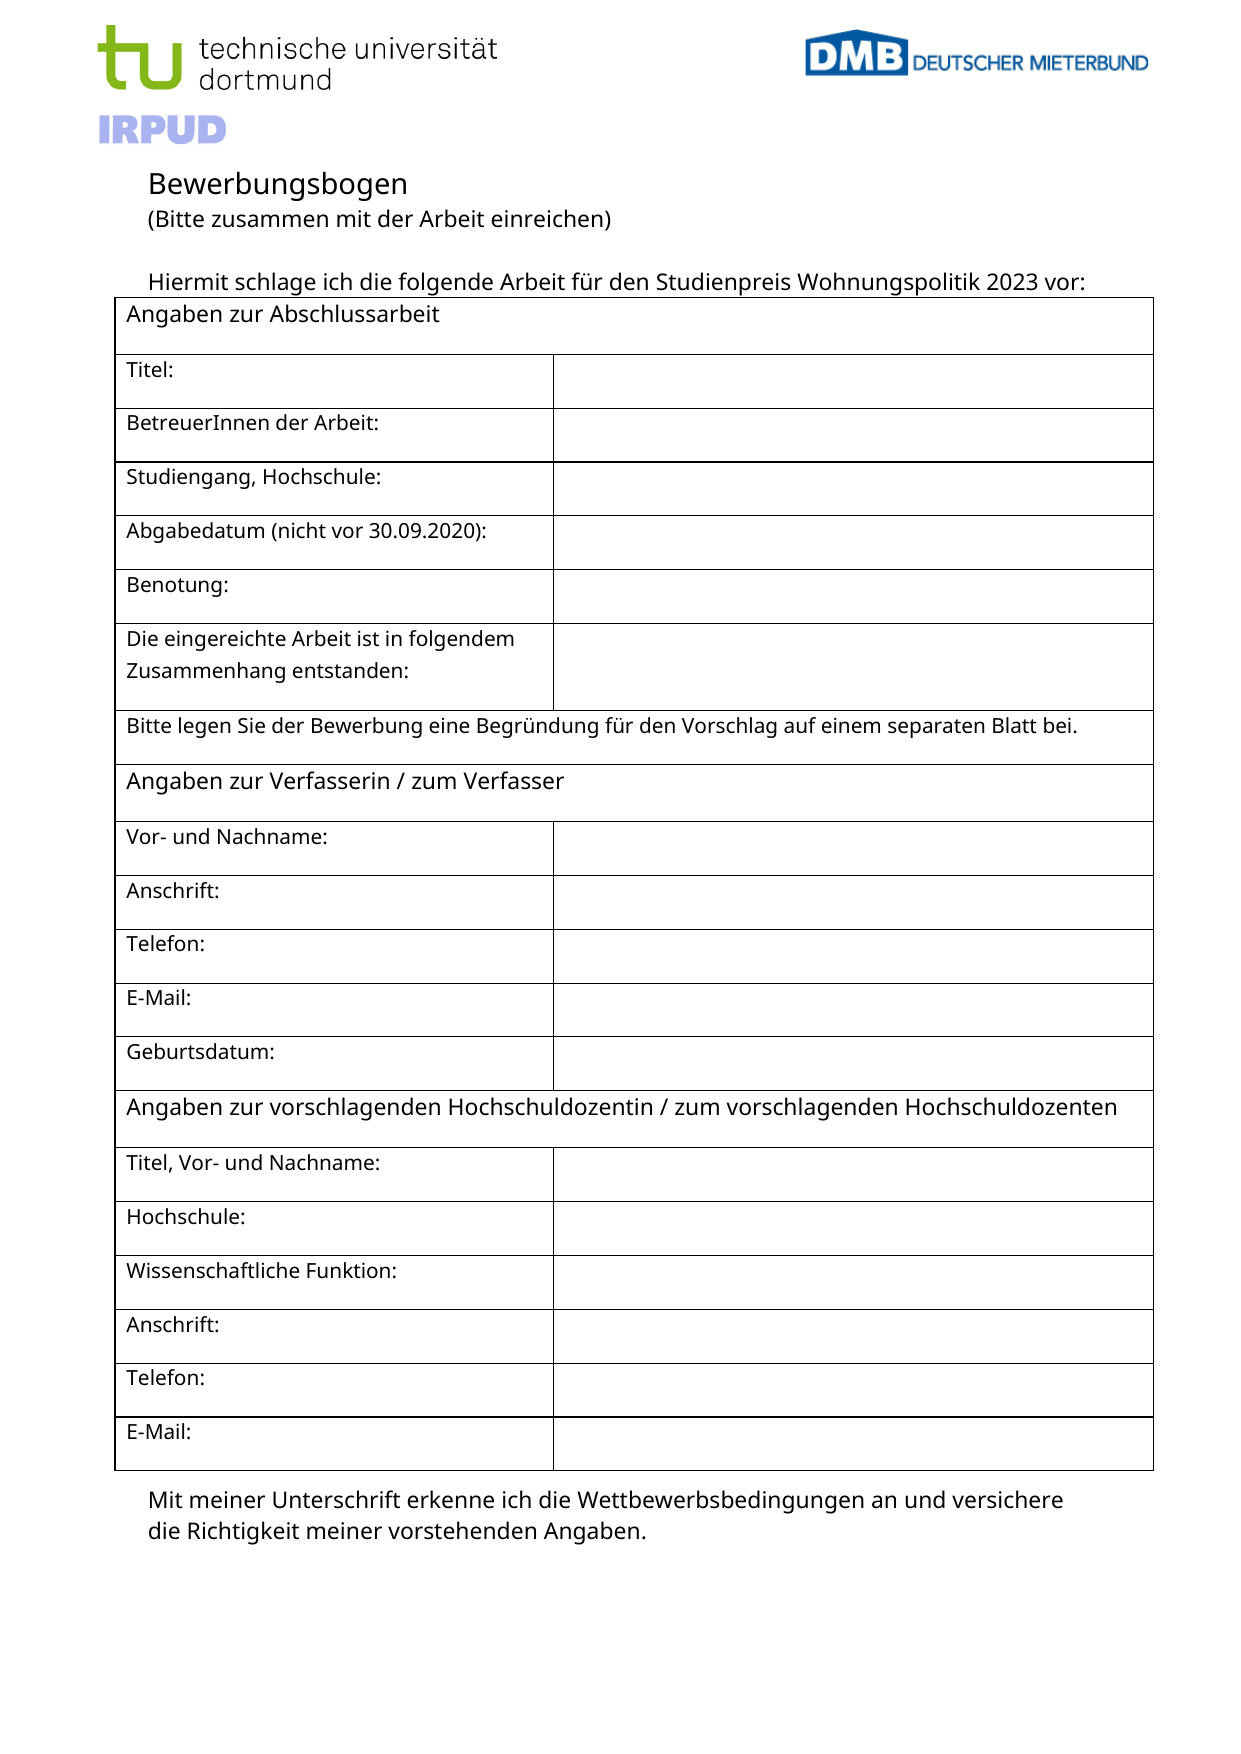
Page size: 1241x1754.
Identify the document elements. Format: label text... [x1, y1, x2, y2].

table_cell [554, 1418, 1153, 1470]
table_cell [554, 984, 1153, 1036]
table_cell Titel, Vor- und Nachname: [116, 1148, 553, 1201]
table_cell [554, 1310, 1153, 1362]
table_cell Vor- und Nachname: [116, 822, 553, 875]
table_cell Telefon: [116, 1364, 553, 1416]
text (Bitte zusammen mit der Arbeit einreichen) [148, 203, 1093, 234]
table_cell BetreuerInnen der Arbeit: [116, 409, 553, 461]
table_cell [554, 930, 1153, 982]
table_cell Anschrift: [116, 876, 553, 928]
table_cell Titel: [116, 355, 553, 407]
table_cell [554, 624, 1153, 710]
table_cell [554, 355, 1153, 407]
table_cell [554, 409, 1153, 461]
picture [805, 29, 1149, 76]
table_cell [554, 516, 1153, 569]
picture [97, 113, 228, 146]
table_cell Angaben zur vorschlagenden Hochschuldozentin / zum vorschlagenden Hochschuldozenten [116, 1091, 1153, 1147]
table_cell [554, 876, 1153, 928]
text Hiermit schlage ich die folgende Arbeit für den Studienpreis Wohnungspolitik 2023 vor: [148, 265, 1093, 297]
text Bewerbungsbogen [148, 163, 1093, 203]
table_cell [554, 1364, 1153, 1416]
table_cell Studiengang, Hochschule: [116, 463, 553, 515]
table_cell [554, 1037, 1153, 1090]
table_cell Angaben zur Verfasserin / zum Verfasser [116, 765, 1153, 821]
table_cell Anschrift: [116, 1310, 553, 1362]
table_cell [554, 1202, 1153, 1255]
table_cell [554, 463, 1153, 515]
table_cell Wissenschaftliche Funktion: [116, 1256, 553, 1309]
table_cell E-Mail: [116, 1418, 553, 1470]
table_cell Hochschule: [116, 1202, 553, 1255]
table_cell Geburtsdatum: [116, 1037, 553, 1090]
table_cell Abgabedatum (nicht vor 30.09.2020): [116, 516, 553, 569]
table_cell [554, 570, 1153, 623]
table_cell Telefon: [116, 930, 553, 982]
table_cell [554, 1256, 1153, 1309]
table_cell [554, 1148, 1153, 1201]
table_header Angaben zur Abschlussarbeit [116, 298, 1153, 354]
table_cell E-Mail: [116, 984, 553, 1036]
table_cell Benotung: [116, 570, 553, 623]
table_cell [554, 822, 1153, 875]
table_cell Die eingereichte Arbeit ist in folgendem Zusammenhang entstanden: [116, 624, 553, 710]
table_cell Bitte legen Sie der Bewerbung eine Begründung für den Vorschlag auf einem separaten Blatt bei. [116, 711, 1153, 764]
text Mit meiner Unterschrift erkenne ich die Wettbewerbsbedingungen an und versichere die Richtigkeit meiner vorstehenden Angaben. [148, 1484, 1093, 1546]
